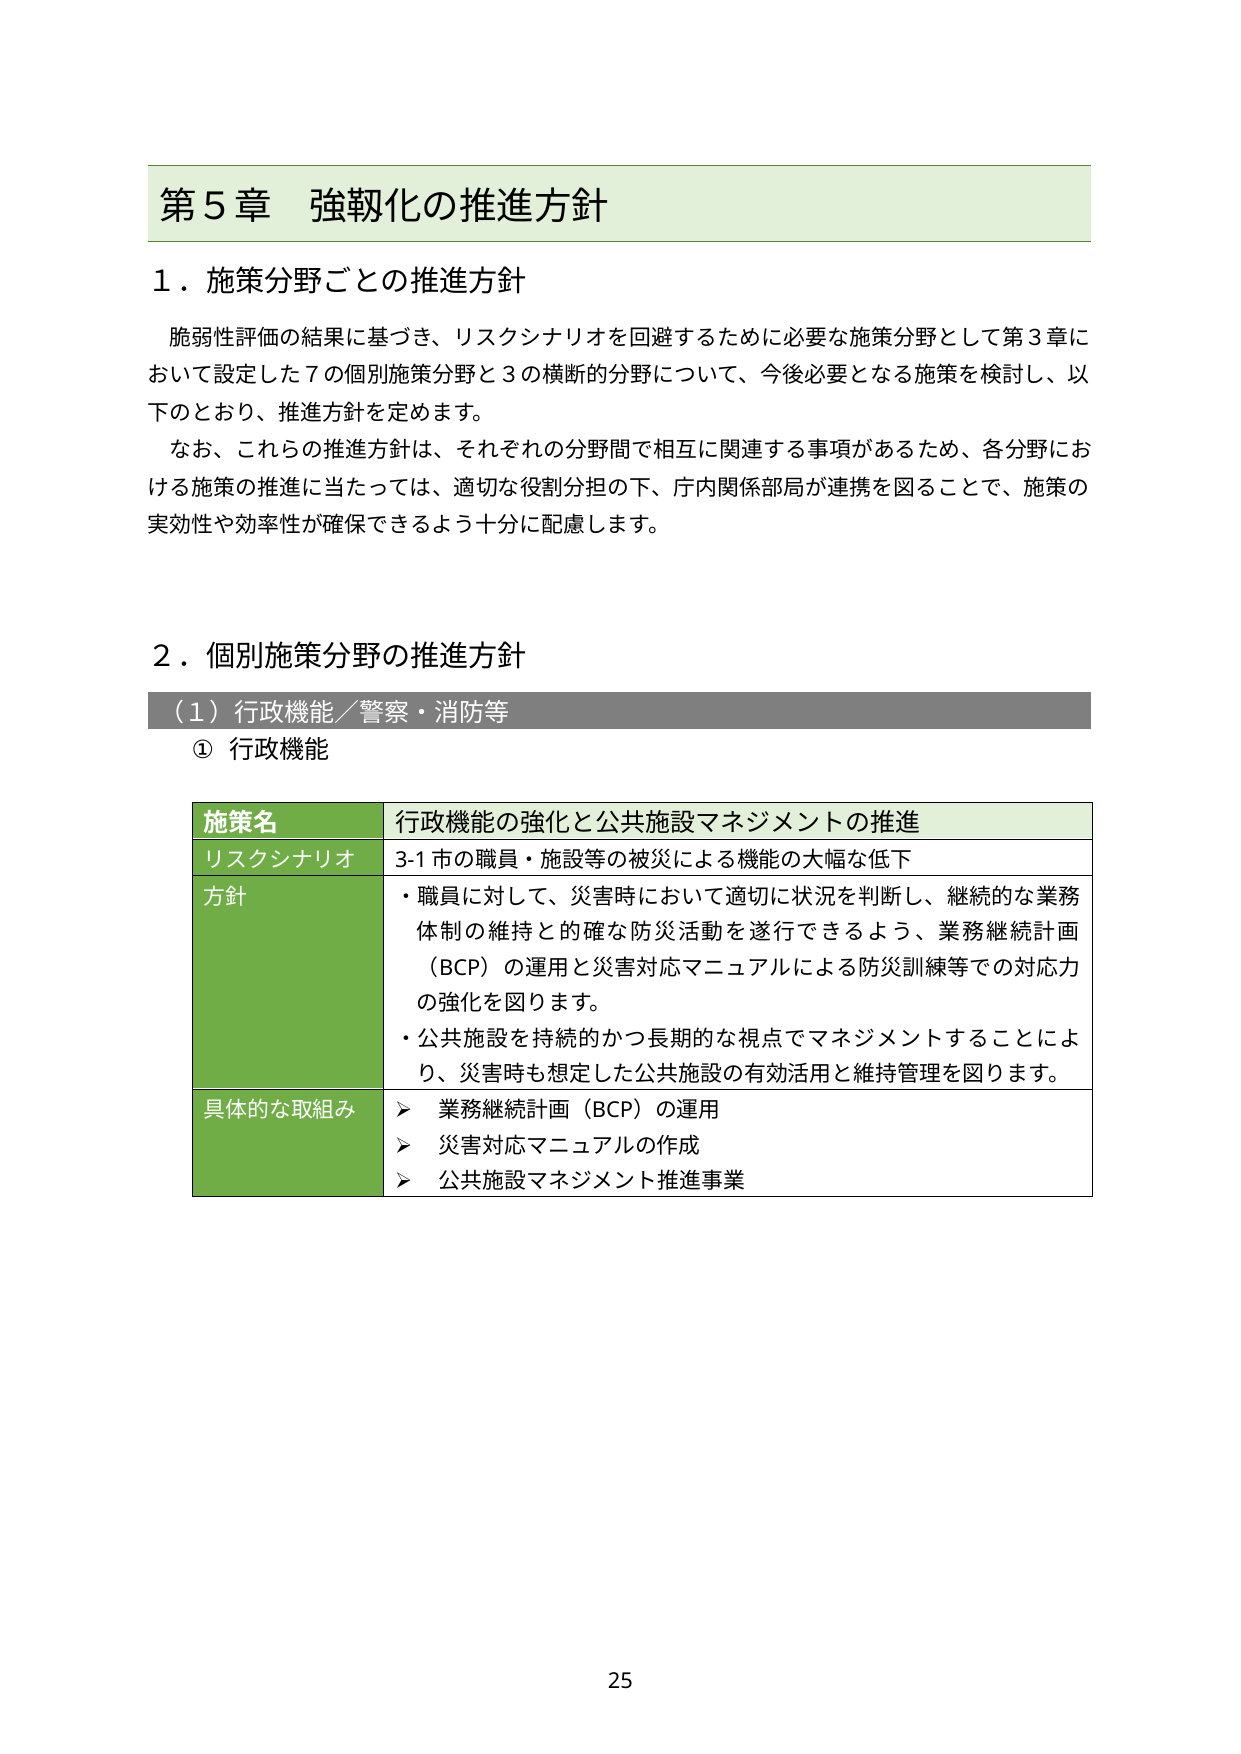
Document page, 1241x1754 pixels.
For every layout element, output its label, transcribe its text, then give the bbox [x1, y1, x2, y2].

table_cell 3-1市の職員・施設等の被災による機能の大幅な低下 [384, 840, 1092, 875]
table_cell ・職員に対して、災害時において適切に状況を判断し、継続的な業務体制の維持と的確な防災活動を遂行できるよう、業務継続計画（BCP）の運用と災害対応マニュアルによる防災訓練等での対応力の強化を図ります。 ・公共施設を持続的かつ長期的な視点でマネジメントすることにより、災害時も想定した公共施設の有効活用と維持管理を図ります。 [384, 876, 1092, 1088]
table_cell 業務継続計画（BCP）の運用 災害対応マニュアルの作成 公共施設マネジメント推進事業 [384, 1090, 1092, 1196]
text １．施策分野ごとの推進方針 [148, 242, 1092, 317]
table_cell 具体的な取組み [193, 1090, 383, 1196]
text 脆弱性評価の結果に基づき、リスクシナリオを回避するために必要な施策分野として第３章において設定した７の個別施策分野と３の横断的分野について、今後必要となる施策を検討し、以下のとおり、推進方針を定めます。 [148, 317, 1092, 429]
table_header 第５章 強靱化の推進方針 [148, 166, 1091, 241]
table_cell リスクシナリオ [193, 840, 383, 875]
table_header （１）行政機能／警察・消防等 [148, 692, 1091, 729]
text なお、これらの推進方針は、それぞれの分野間で相互に関連する事項があるため、各分野における施策の推進に当たっては、適切な役割分担の下、庁内関係部局が連携を図ることで、施策の実効性や効率性が確保できるよう十分に配慮します。 [148, 429, 1092, 542]
table_header 行政機能の強化と公共施設マネジメントの推進 [384, 803, 1092, 838]
text ２．個別施策分野の推進方針 [148, 617, 1092, 692]
table_cell 方針 [193, 876, 383, 1088]
list 行政機能 [191, 729, 1092, 767]
table_header 施策名 [193, 803, 383, 838]
